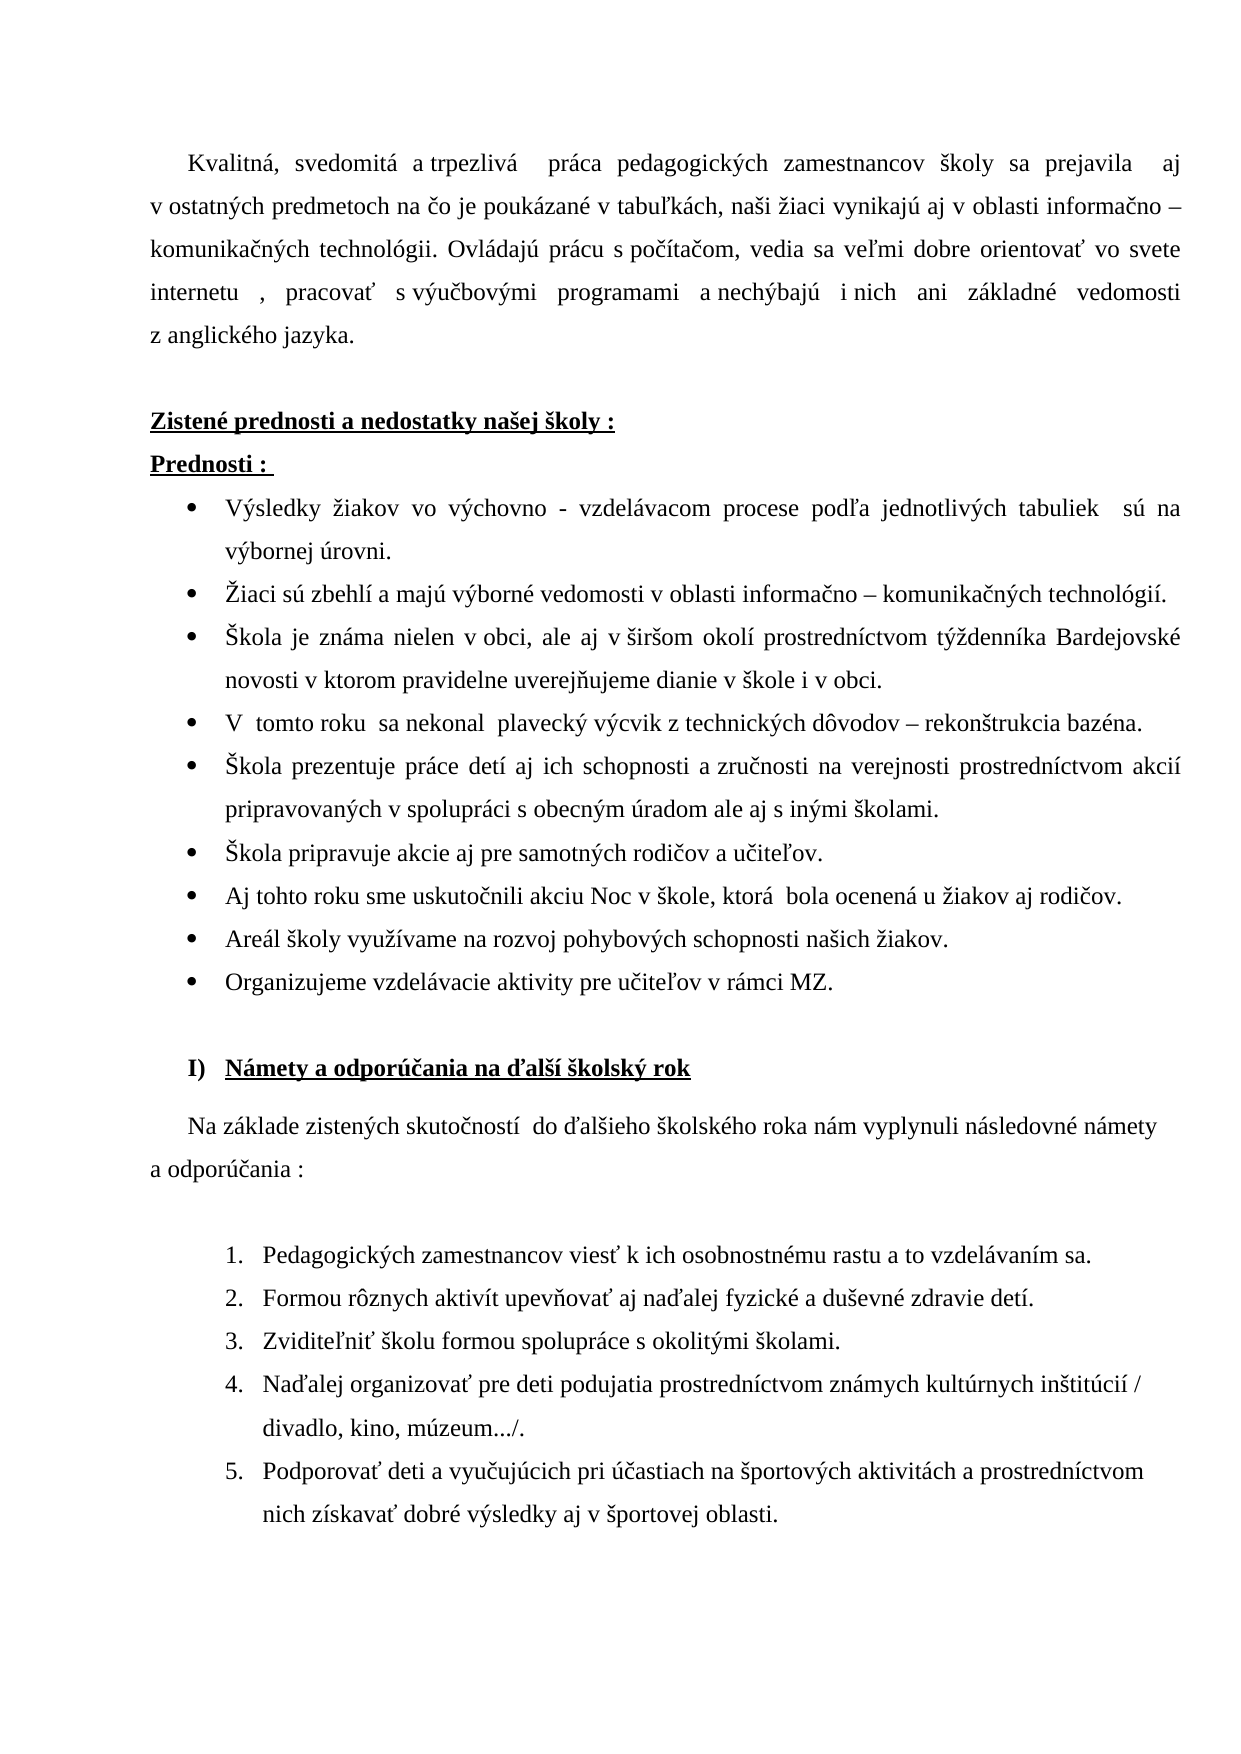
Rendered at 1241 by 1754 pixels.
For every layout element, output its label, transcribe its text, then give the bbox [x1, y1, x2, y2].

list Pedagogických zamestnancov viesť k ich osobnostnému rastu a to vzdelávaním sa. [225, 1240, 1181, 1269]
list Zviditeľniť školu formou spolupráce s okolitými školami. [225, 1326, 1181, 1355]
list Organizujeme vzdelávacie aktivity pre učiteľov v rámci MZ. [187, 967, 1181, 996]
list Areál školy využívame na rozvoj pohybových schopnosti našich žiakov. [187, 924, 1181, 953]
list Výsledky žiakov vo výchovno - vzdelávacom procese podľa jednotlivých tabuliek sú na výbornej úrovni. [187, 493, 1181, 564]
text Na základe zistených skutočností do ďalšieho školského roka nám vyplynuli následovné námety a odporúčania : [150, 1111, 1181, 1183]
list Škola je známa nielen v obci, ale aj v širšom okolí prostredníctvom týždenníka Bardejovské novosti v ktorom pravidelne uverejňujeme dianie v škole i v obci. [187, 622, 1181, 694]
list Naďalej organizovať pre deti podujatia prostredníctvom známych kultúrnych inštitúcií / divadlo, kino, múzeum.../. [225, 1369, 1181, 1441]
list Aj tohto roku sme uskutočnili akciu Noc v škole, ktorá bola ocenená u žiakov aj rodičov. [187, 881, 1181, 909]
list Škola prezentuje práce detí aj ich schopnosti a zručnosti na verejnosti prostredníctvom akcií pripravovaných v spolupráci s obecným úradom ale aj s inými školami. [187, 751, 1181, 823]
text Prednosti : [150, 449, 1181, 478]
list Žiaci sú zbehlí a majú výborné vedomosti v oblasti informačno – komunikačných technológií. [187, 579, 1181, 608]
text Zistené prednosti a nedostatky našej školy : [150, 406, 1181, 435]
list Škola pripravuje akcie aj pre samotných rodičov a učiteľov. [187, 838, 1181, 866]
text Kvalitná, svedomitá a trpezlivá práca pedagogických zamestnancov školy sa prejavila aj v ostatných predmetoch na čo je poukázané v tabuľkách, naši žiaci vynikajú aj v oblasti informačno – komunikačných technológii. Ovládajú prácu s počítačom, vedia sa veľmi dobre orientovať vo svete internetu , pracovať s výučbovými programami a nechýbajú i nich ani základné vedomosti z anglického jazyka. [150, 148, 1181, 349]
list Podporovať deti a vyučujúcich pri účastiach na športových aktivitách a prostredníctvom nich získavať dobré výsledky aj v športovej oblasti. [225, 1456, 1181, 1528]
list V tomto roku sa nekonal plavecký výcvik z technických dôvodov – rekonštrukcia bazéna. [187, 708, 1181, 737]
list Formou rôznych aktivít upevňovať aj naďalej fyzické a duševné zdravie detí. [225, 1283, 1181, 1312]
subtitle Námety a odporúčania na ďalší školský rok [187, 1053, 1181, 1082]
